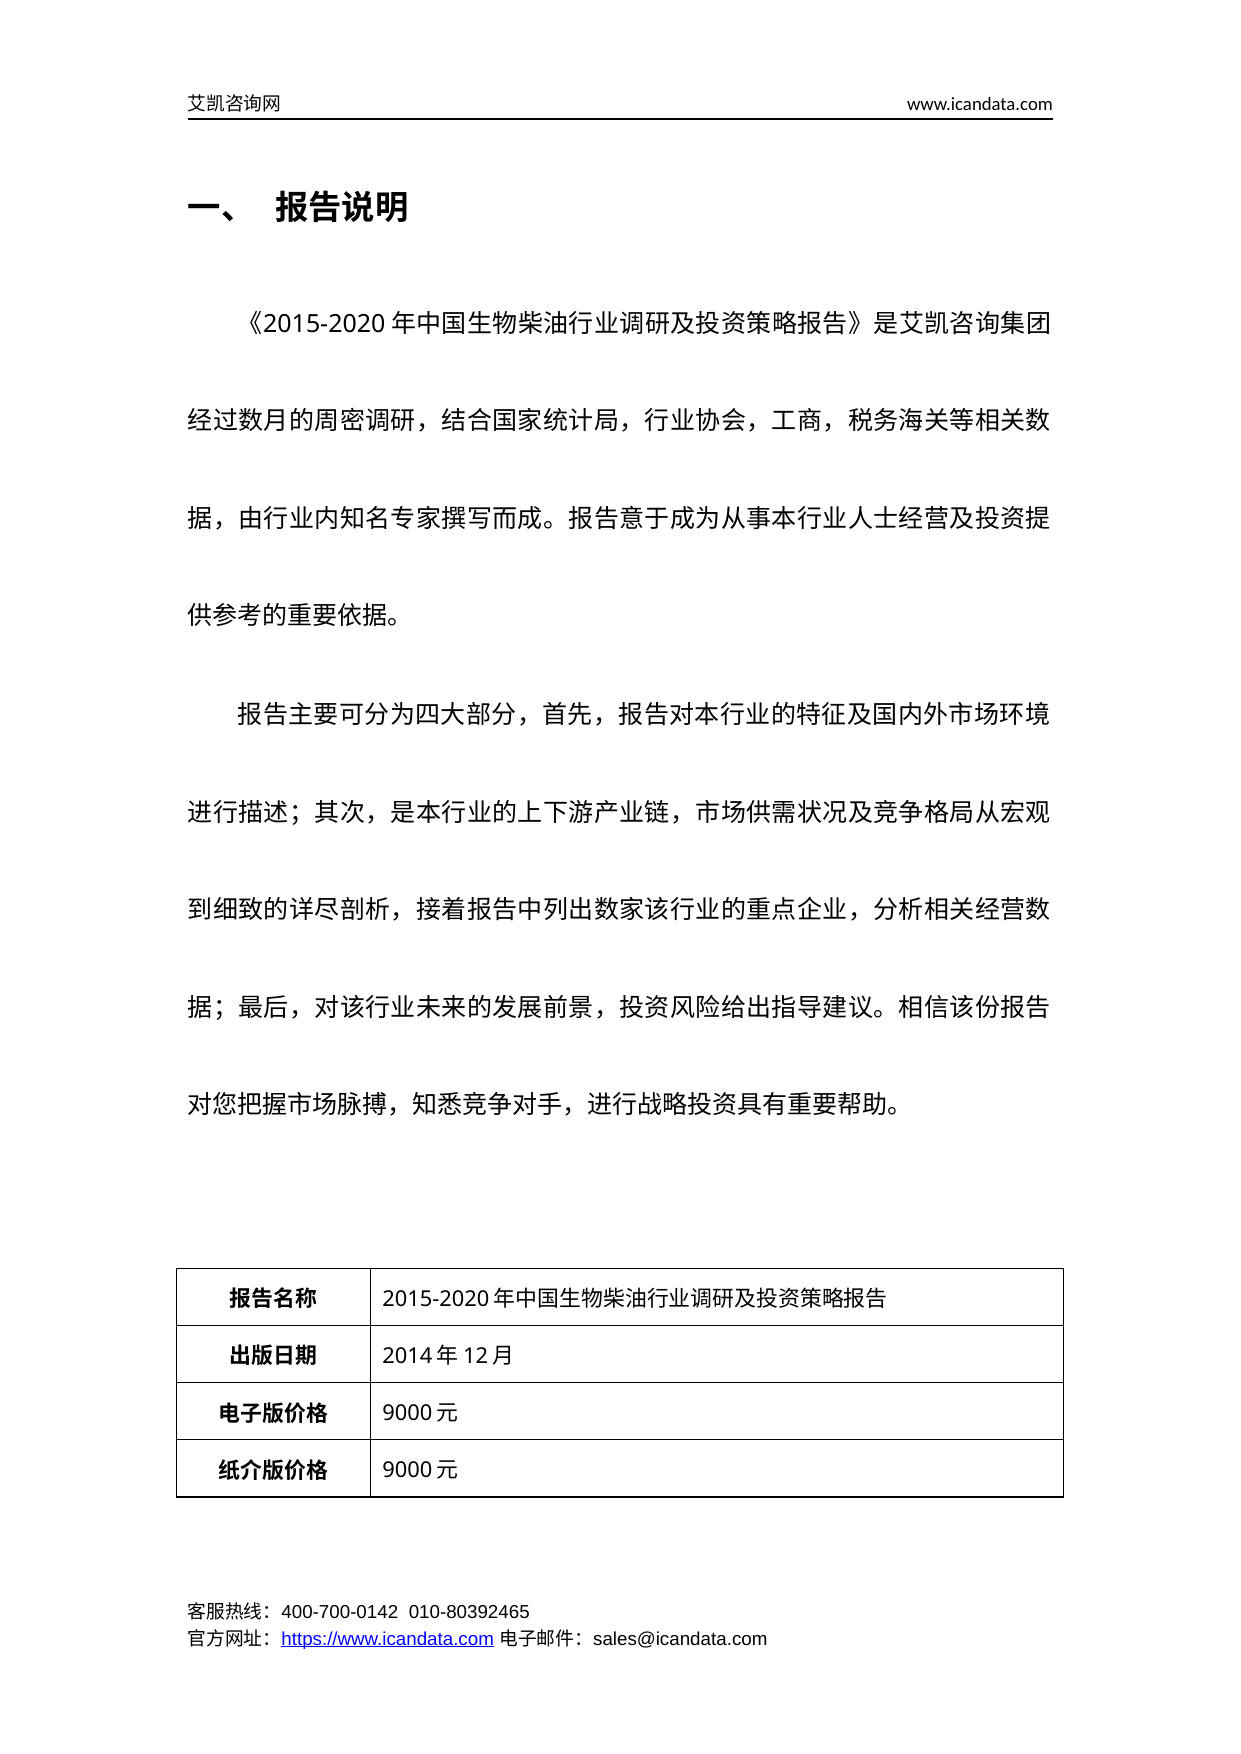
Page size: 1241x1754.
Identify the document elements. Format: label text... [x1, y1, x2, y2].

table_cell 2014年12月 [371, 1326, 1063, 1382]
text 报告主要可分为四大部分，首先，报告对本行业的特征及国内外市场环境进行描述；其次，是本行业的上下游产业链，市场供需状况及竞争格局从宏观到细致的详尽剖析，接着报告中列出数家该行业的重点企业，分析相关经营数据；最后，对该行业未来的发展前景，投资风险给出指导建议。相信该份报告对您把握市场脉搏，知悉竞争对手，进行战略投资具有重要帮助。 [187, 681, 1053, 1136]
table_cell 9000元 [371, 1440, 1063, 1496]
table_cell 9000元 [371, 1383, 1063, 1439]
table_cell 纸介版价格 [177, 1440, 370, 1496]
subtitle 报告说明 [187, 172, 1053, 237]
table_header 2015-2020年中国生物柴油行业调研及投资策略报告 [371, 1269, 1063, 1325]
table_cell 电子版价格 [177, 1383, 370, 1439]
text 《2015-2020年中国生物柴油行业调研及投资策略报告》是艾凯咨询集团经过数月的周密调研，结合国家统计局，行业协会，工商，税务海关等相关数据，由行业内知名专家撰写而成。报告意于成为从事本行业人士经营及投资提供参考的重要依据。 [187, 289, 1053, 646]
table_cell 出版日期 [177, 1326, 370, 1382]
table_header 报告名称 [177, 1269, 370, 1325]
